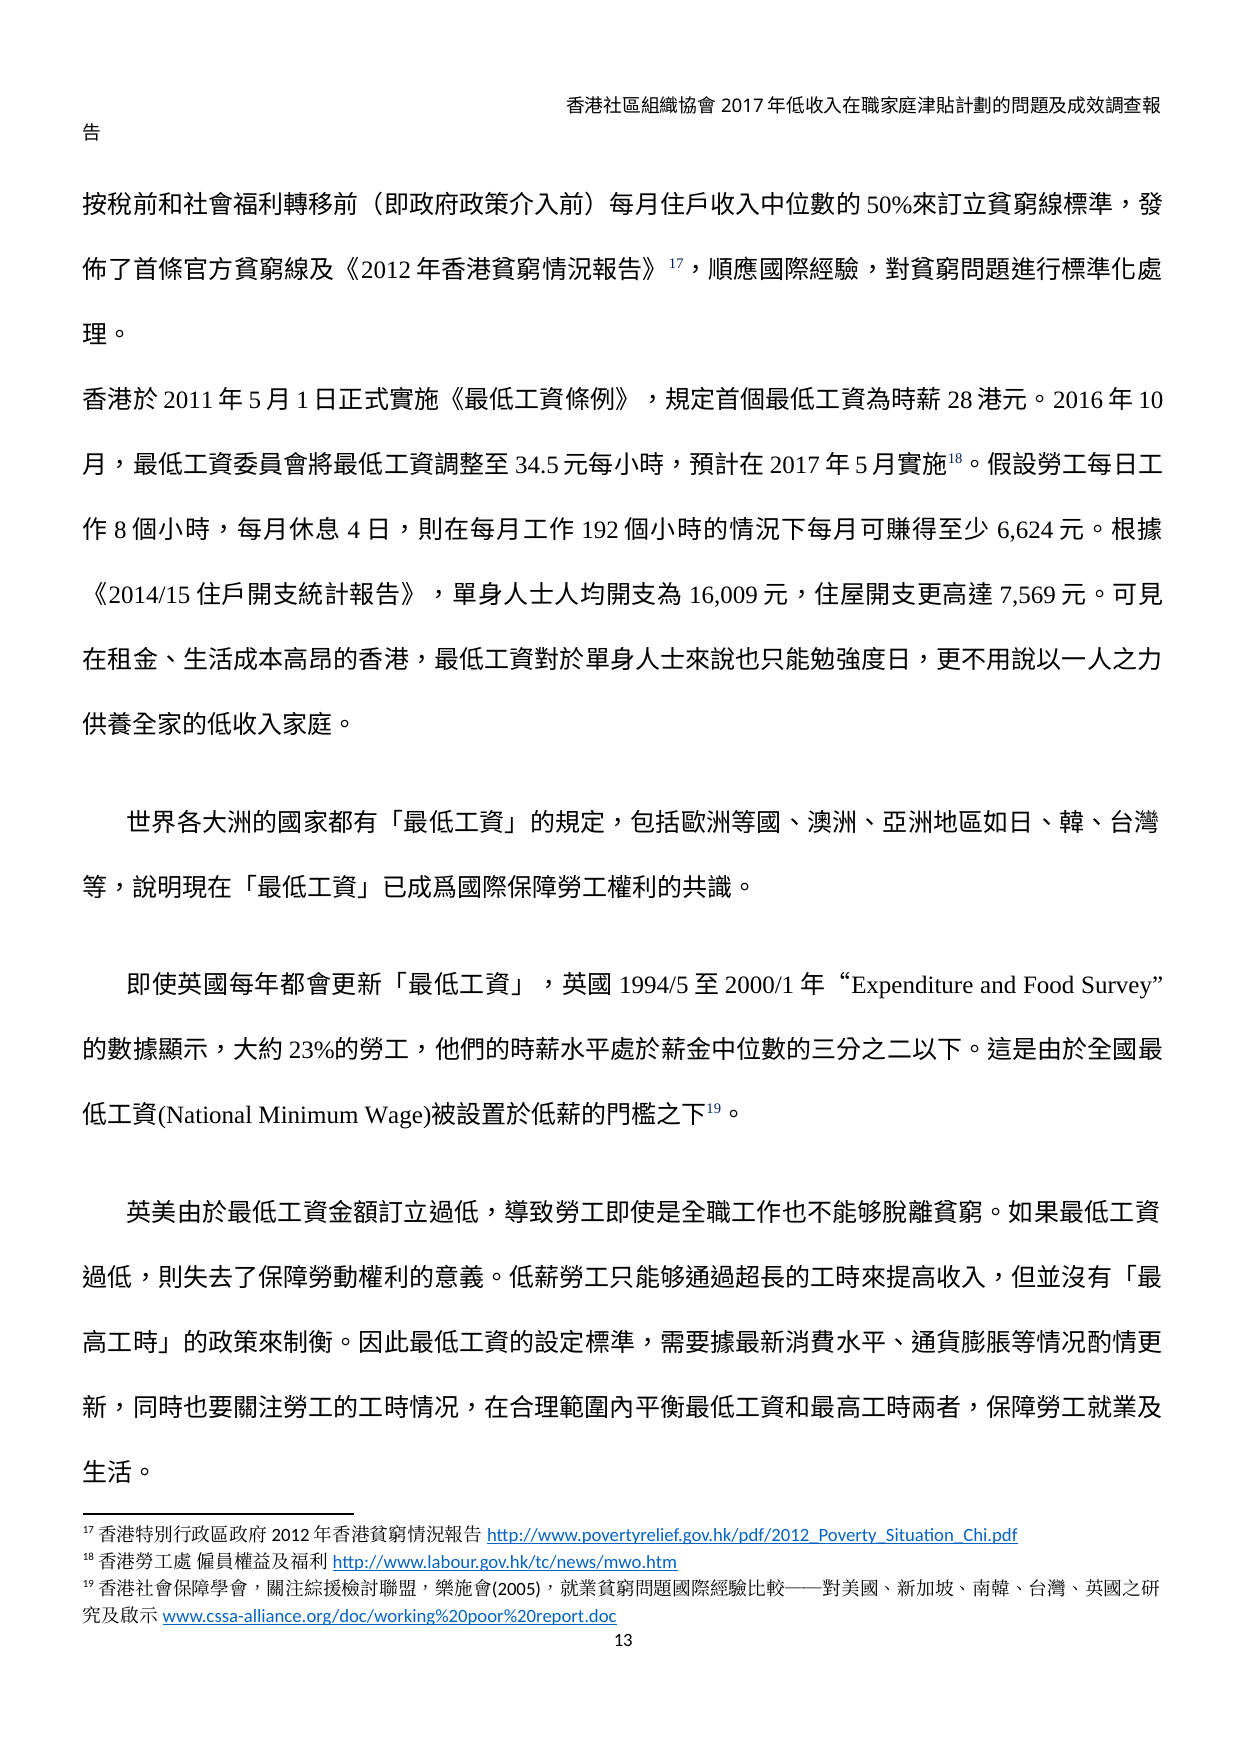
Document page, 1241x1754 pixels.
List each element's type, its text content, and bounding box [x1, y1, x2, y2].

text 即使英國每年都會更新「最低工資」，英國1994/5至2000/1年“Expenditure and Food Survey”的數據顯示，大約23%的勞工，他們的時薪水平處於薪金中位數的三分之二以下。這是由於全國最低工資(National Minimum Wage)被設置於低薪的門檻之下。 [83, 950, 1163, 1145]
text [83, 170, 1163, 365]
text 英美由於最低工資金額訂立過低，導致勞工即使是全職工作也不能够脫離貧窮。如果最低工資過低，則失去了保障勞動權利的意義。低薪勞工只能够通過超長的工時來提高收入，但並沒有「最高工時」的政策來制衡。因此最低工資的設定標準，需要據最新消費水平、通貨膨脹等情况酌情更新，同時也要關注勞工的工時情况，在合理範圍內平衡最低工資和最高工時兩者，保障勞工就業及生活。 [83, 1178, 1163, 1503]
text 世界各大洲的國家都有「最低工資」的規定，包括歐洲等國、澳洲、亞洲地區如日、韓、台灣等，說明現在「最低工資」已成爲國際保障勞工權利的共識。 [83, 788, 1163, 918]
text 香港於2011年5月1日正式實施《最低工資條例》，規定首個最低工資為時薪28港元。2016年10月，最低工資委員會將最低工資調整至34.5元每小時，預計在2017年5月實施。假設勞工每日工作8個小時，每月休息4日，則在每月工作192個小時的情況下每月可賺得至少6,624元。根據《2014/15住戶開支統計報告》，單身人士人均開支為16,009元，住屋開支更高達7,569元。可見在租金、生活成本高昂的香港，最低工資對於單身人士來說也只能勉強度日，更不用說以一人之力供養全家的低收入家庭。 [83, 365, 1163, 755]
